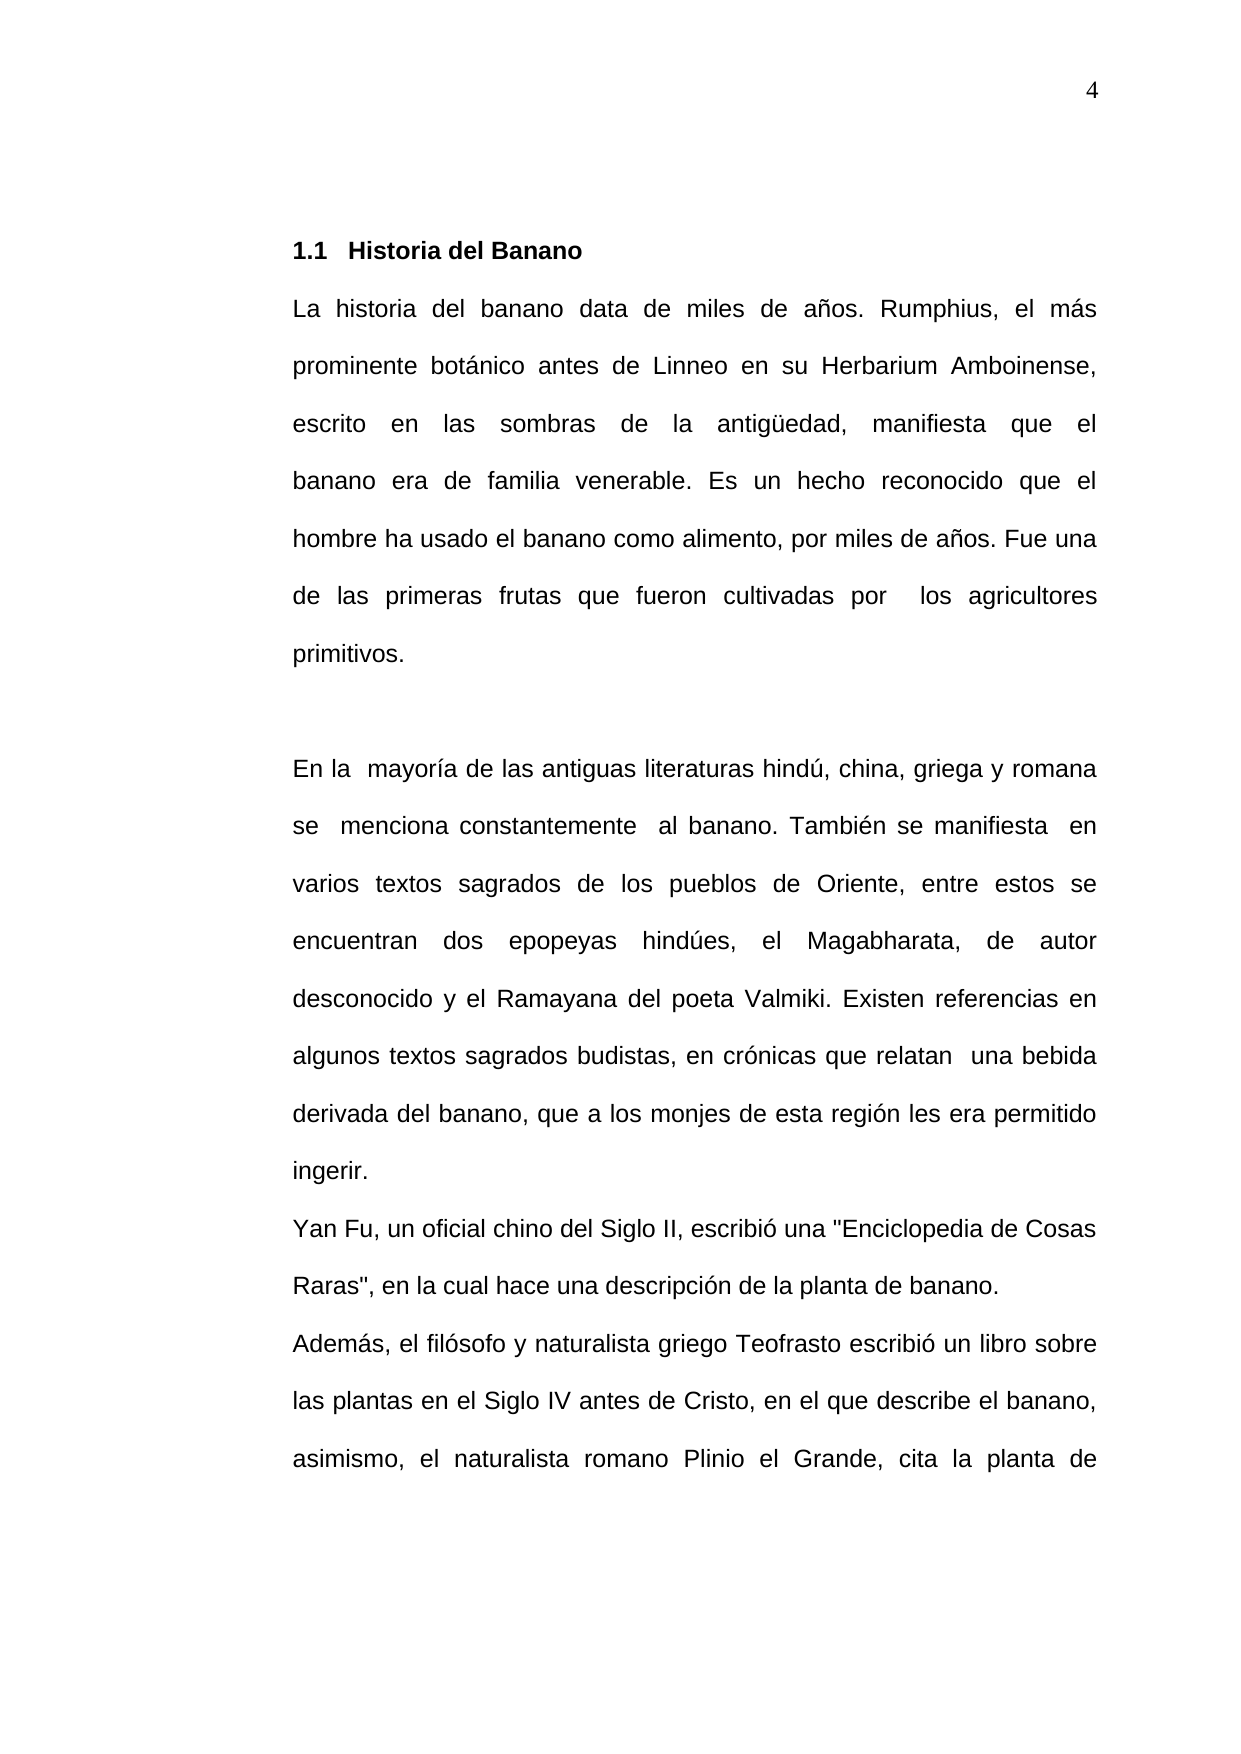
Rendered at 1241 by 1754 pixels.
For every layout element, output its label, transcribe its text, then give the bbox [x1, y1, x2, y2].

text 1.1 Historia del Banano [292, 236, 1098, 265]
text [292, 1329, 1098, 1472]
text La historia del banano data de miles de años. Rumphius, el más prominente botánico antes de Linneo en su Herbarium Amboinense, escrito en las sombras de la antigüedad, manifiesta que el banano era de familia venerable. Es un hecho reconocido que el hombre ha usado el banano como alimento, por miles de años. Fue una de las primeras frutas que fueron cultivadas por los agricultores primitivos. [236, 294, 1098, 667]
text Yan Fu, un oficial chino del Siglo II, escribió una "Enciclopedia de Cosas Raras", en la cual hace una descripción de la planta de banano. [292, 1214, 1098, 1300]
text En la mayoría de las antiguas literaturas hindú, china, griega y romana se menciona constantemente al banano. También se manifiesta en varios textos sagrados de los pueblos de Oriente, entre estos se encuentran dos epopeyas hindúes, el Magabharata, de autor desconocido y el Ramayana del poeta Valmiki. Existen referencias en algunos textos sagrados budistas, en crónicas que relatan una bebida derivada del banano, que a los monjes de esta región les era permitido ingerir. [292, 754, 1098, 1185]
